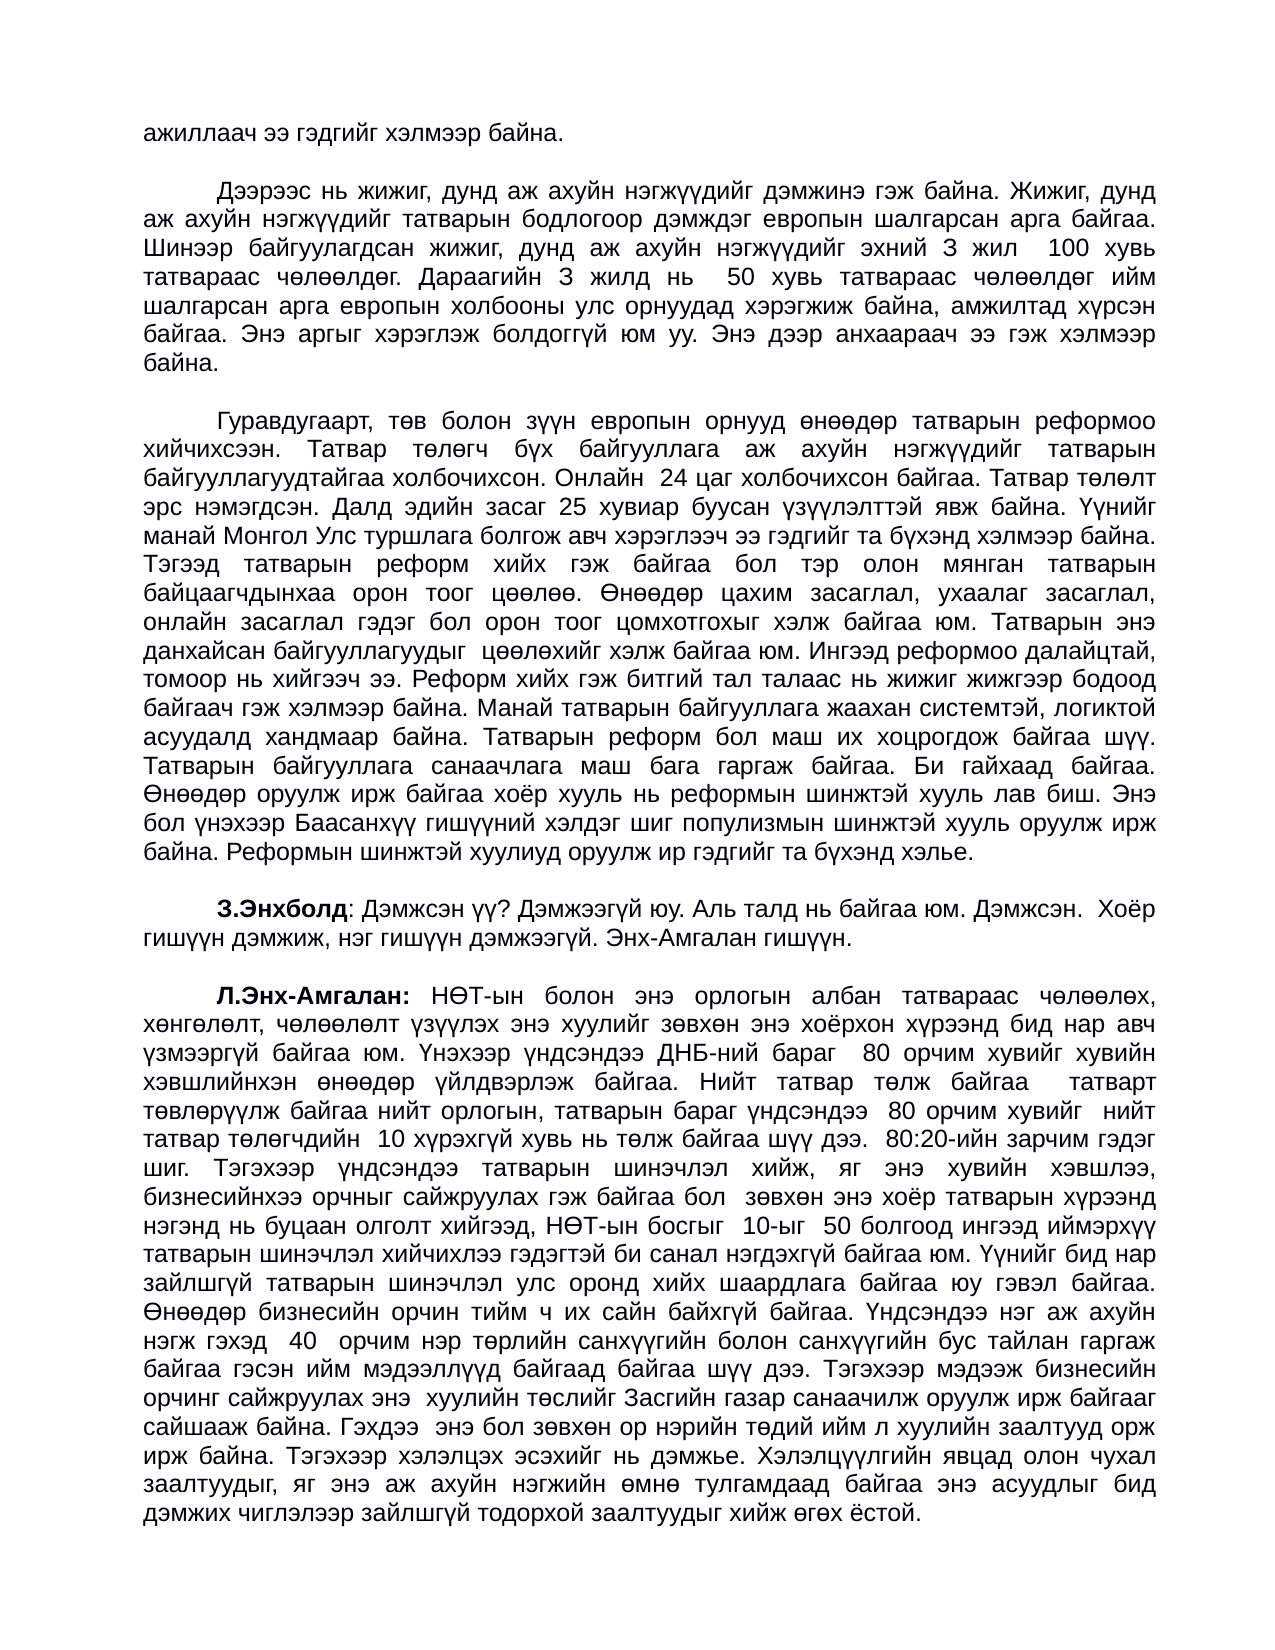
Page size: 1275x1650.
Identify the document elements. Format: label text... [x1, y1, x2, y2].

text Дээрээс нь жижиг, дунд аж ахуйн нэгжүүдийг дэмжинэ гэж байна. Жижиг, дунд аж ахуйн нэгжүүдийг татварын бодлогоор дэмждэг европын шалгарсан арга байгаа. Шинээр байгуулагдсан жижиг, дунд аж ахуйн нэгжүүдийг эхний З жил 100 хувь татвараас чөлөөлдөг. Дараагийн З жилд нь 50 хувь татвараас чөлөөлдөг ийм шалгарсан арга европын холбооны улс орнуудад хэрэгжиж байна, амжилтад хүрсэн байгаа. Энэ аргыг хэрэглэж болдоггүй юм уу. Энэ дээр анхаараач ээ гэж хэлмээр байна. [143, 176, 1157, 377]
text З.Энхболд: Дэмжсэн үү? Дэмжээгүй юу. Аль талд нь байгаа юм. Дэмжсэн. Хоёр гишүүн дэмжиж, нэг гишүүн дэмжээгүй. Энх-Амгалан гишүүн. [143, 894, 1157, 952]
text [143, 118, 1157, 147]
text Гуравдугаарт, төв болон зүүн европын орнууд өнөөдөр татварын реформоо хийчихсээн. Татвар төлөгч бүх байгууллага аж ахуйн нэгжүүдийг татварын байгууллагуудтайгаа холбочихсон. Онлайн 24 цаг холбочихсон байгаа. Татвар төлөлт эрс нэмэгдсэн. Далд эдийн засаг 25 хувиар буусан үзүүлэлттэй явж байна. Үүнийг манай Монгол Улс туршлага болгож авч хэрэглээч ээ гэдгийг та бүхэнд хэлмээр байна. Тэгээд татварын реформ хийх гэж байгаа бол тэр олон мянган татварын байцаагчдынхаа орон тоог цөөлөө. Өнөөдөр цахим засаглал, ухаалаг засаглал, онлайн засаглал гэдэг бол орон тоог цомхотгохыг хэлж байгаа юм. Татварын энэ данхайсан байгууллагуудыг цөөлөхийг хэлж байгаа юм. Ингээд реформоо далайцтай, томоор нь хийгээч ээ. Реформ хийх гэж битгий тал талаас нь жижиг жижгээр бодоод байгаач гэж хэлмээр байна. Манай татварын байгууллага жаахан системтэй, логиктой асуудалд хандмаар байна. Татварын реформ бол маш их хоцрогдож байгаа шүү. Татварын байгууллага санаачлага маш бага гаргаж байгаа. Би гайхаад байгаа. Өнөөдөр оруулж ирж байгаа хоёр хууль нь реформын шинжтэй хууль лав биш. Энэ бол үнэхээр Баасанхүү гишүүний хэлдэг шиг популизмын шинжтэй хууль оруулж ирж байна. Реформын шинжтэй хуулиуд оруулж ир гэдгийг та бүхэнд хэлье. [143, 406, 1157, 866]
text Л.Энх-Амгалан: НӨТ-ын болон энэ орлогын албан татвараас чөлөөлөх, хөнгөлөлт, чөлөөлөлт үзүүлэх энэ хуулийг зөвхөн энэ хоёрхон хүрээнд бид нар авч үзмээргүй байгаа юм. Үнэхээр үндсэндээ ДНБ-ний бараг 80 орчим хувийг хувийн хэвшлийнхэн өнөөдөр үйлдвэрлэж байгаа. Нийт татвар төлж байгаа татварт төвлөрүүлж байгаа нийт орлогын, татварын бараг үндсэндээ 80 орчим хувийг нийт татвар төлөгчдийн 10 хүрэхгүй хувь нь төлж байгаа шүү дээ. 80:20-ийн зарчим гэдэг шиг. Тэгэхээр үндсэндээ татварын шинэчлэл хийж, яг энэ хувийн хэвшлээ, бизнесийнхээ орчныг сайжруулах гэж байгаа бол зөвхөн энэ хоёр татварын хүрээнд нэгэнд нь буцаан олголт хийгээд, НӨТ-ын босгыг 10-ыг 50 болгоод ингээд иймэрхүү татварын шинэчлэл хийчихлээ гэдэгтэй би санал нэгдэхгүй байгаа юм. Үүнийг бид нар зайлшгүй татварын шинэчлэл улс оронд хийх шаардлага байгаа юу гэвэл байгаа. Өнөөдөр бизнесийн орчин тийм ч их сайн байхгүй байгаа. Үндсэндээ нэг аж ахуйн нэгж гэхэд 40 орчим нэр төрлийн санхүүгийн болон санхүүгийн бус тайлан гаргаж байгаа гэсэн ийм мэдээллүүд байгаад байгаа шүү дээ. Тэгэхээр мэдээж бизнесийн орчинг сайжруулах энэ хуулийн төслийг Засгийн газар санаачилж оруулж ирж байгааг сайшааж байна. Гэхдээ энэ бол зөвхөн ор нэрийн төдий ийм л хуулийн заалтууд орж ирж байна. Тэгэхээр хэлэлцэх эсэхийг нь дэмжье. Хэлэлцүүлгийн явцад олон чухал заалтуудыг, яг энэ аж ахуйн нэгжийн өмнө тулгамдаад байгаа энэ асуудлыг бид дэмжих чиглэлээр зайлшгүй тодорхой заалтуудыг хийж өгөх ёстой. [143, 981, 1157, 1527]
